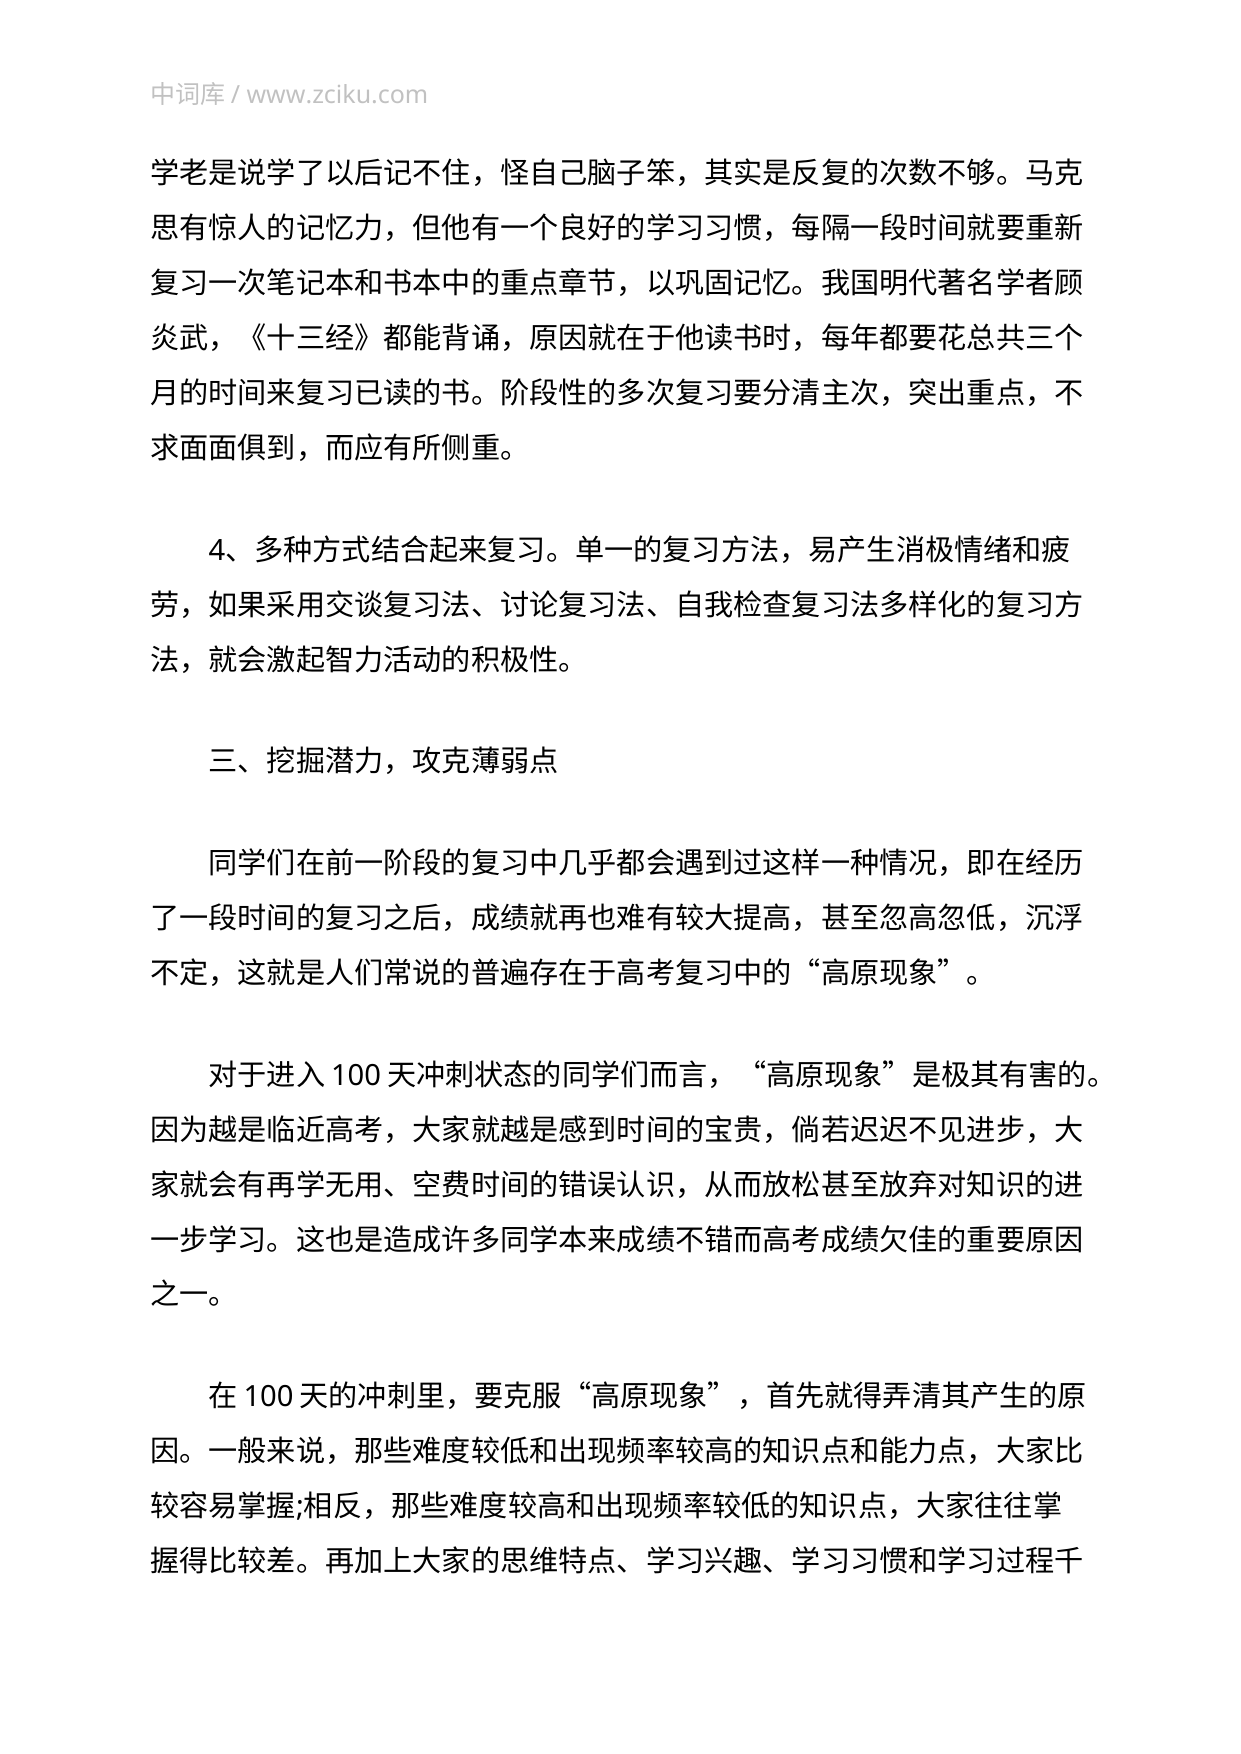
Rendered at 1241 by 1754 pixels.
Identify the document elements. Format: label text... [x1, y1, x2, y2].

text 4、多种方式结合起来复习。单一的复习方法，易产生消极情绪和疲劳，如果采用交谈复习法、讨论复习法、自我检查复习法多样化的复习方法，就会激起智力活动的积极性。 [150, 526, 1090, 678]
text 同学们在前一阶段的复习中几乎都会遇到过这样一种情况，即在经历了一段时间的复习之后，成绩就再也难有较大提高，甚至忽高忽低，沉浮不定，这就是人们常说的普遍存在于高考复习中的“高原现象”。 [150, 840, 1090, 992]
text 三、挖掘潜力，攻克薄弱点 [150, 738, 1090, 780]
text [150, 150, 1090, 467]
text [150, 1373, 1090, 1580]
text 对于进入100天冲刺状态的同学们而言，“高原现象”是极其有害的。因为越是临近高考，大家就越是感到时间的宝贵，倘若迟迟不见进步，大家就会有再学无用、空费时间的错误认识，从而放松甚至放弃对知识的进一步学习。这也是造成许多同学本来成绩不错而高考成绩欠佳的重要原因之一。 [150, 1051, 1090, 1313]
